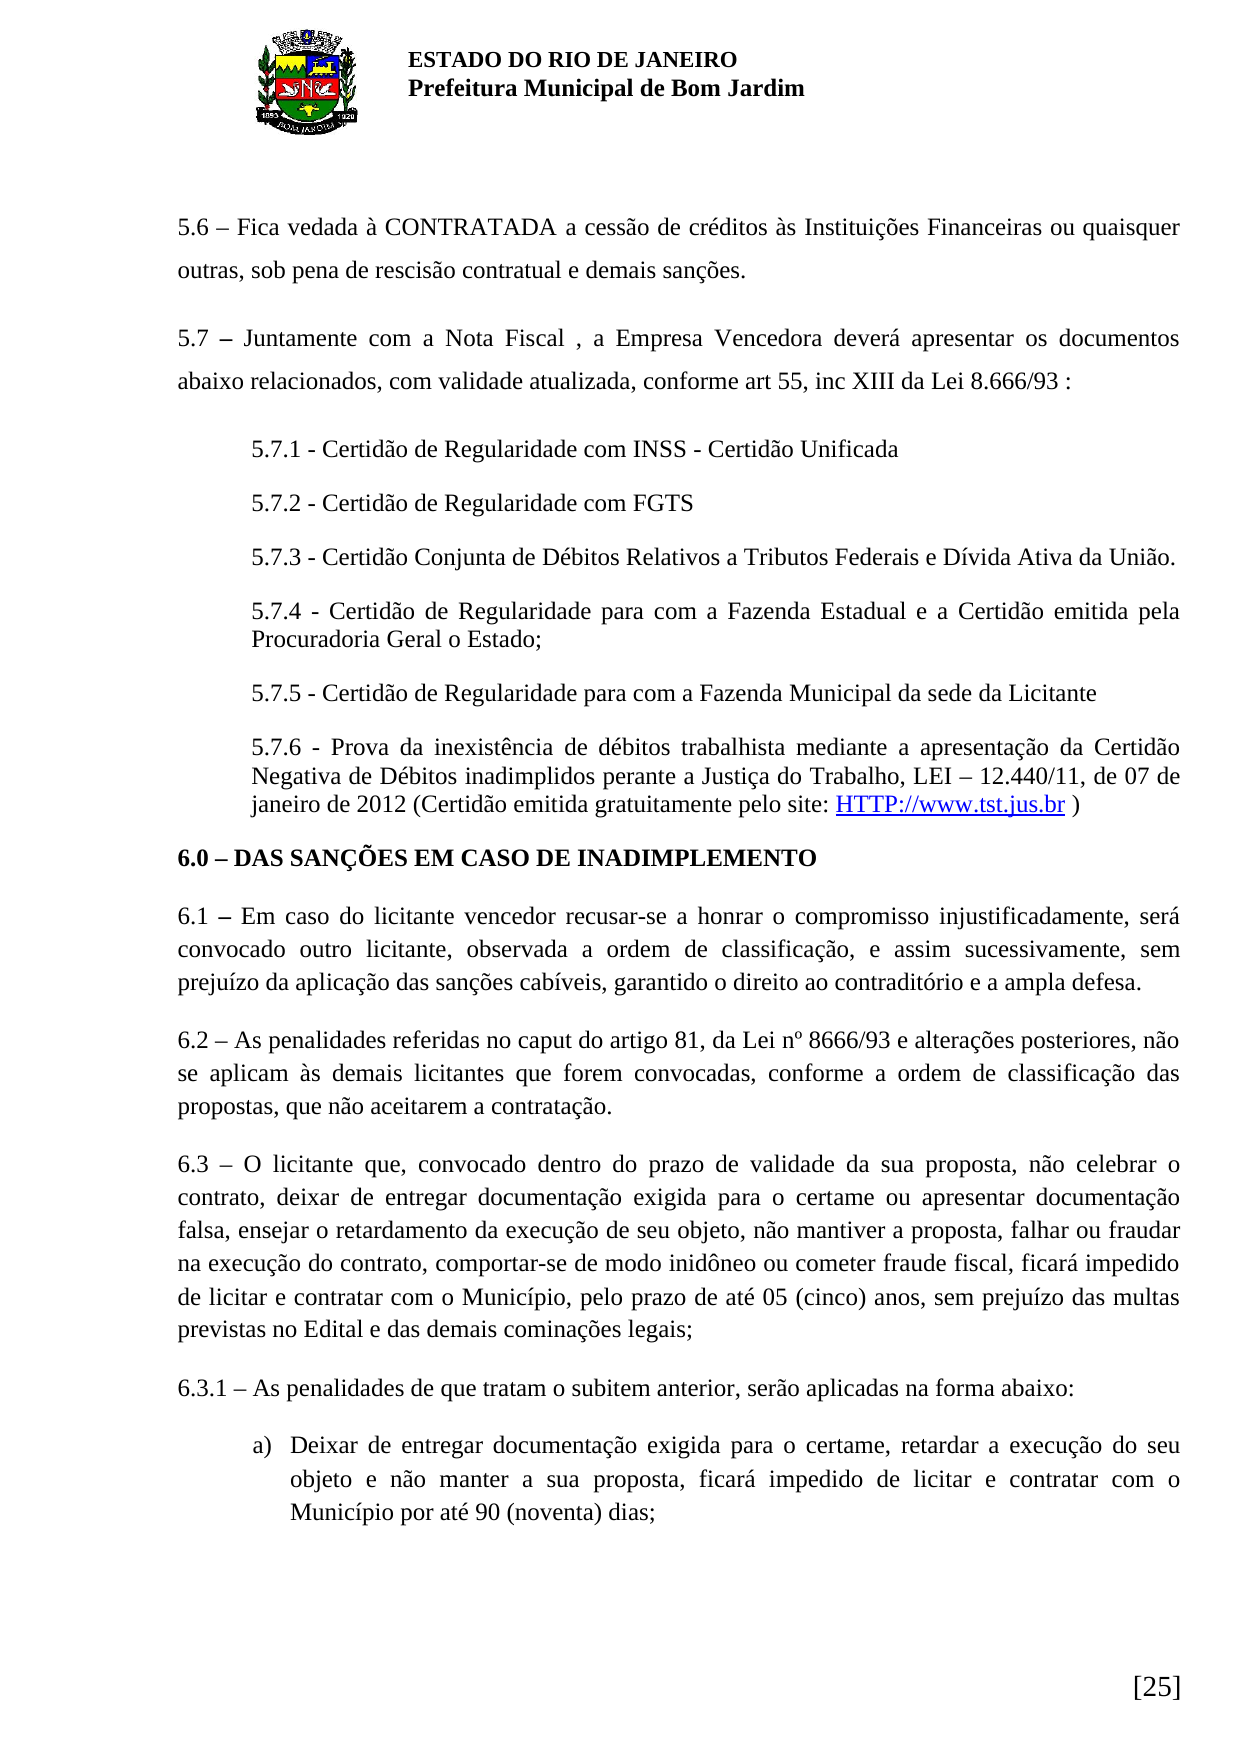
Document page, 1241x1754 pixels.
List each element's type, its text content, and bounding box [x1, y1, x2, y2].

text 5.7.2 - Certidão de Regularidade com FGTS [177, 488, 1181, 517]
text 5.7.1 - Certidão de Regularidade com INSS - Certidão Unificada [177, 434, 1181, 463]
picture [253, 27, 359, 137]
list Deixar de entregar documentação exigida para o certame, retardar a execução do seu objeto e não manter a sua proposta, ficará impedido de licitar e contratar com o Município por até 90 (noventa) dias; [252, 1431, 1181, 1525]
text 5.7.3 - Certidão Conjunta de Débitos Relativos a Tributos Federais e Dívida Ativa da União. [251, 542, 1181, 571]
text 6.3.1 – As penalidades de que tratam o subitem anterior, serão aplicadas na forma abaixo: [177, 1373, 1181, 1401]
text 6.3 – O licitante que, convocado dentro do prazo de validade da sua proposta, não celebrar o contrato, deixar de entregar documentação exigida para o certame ou apresentar documentação falsa, ensejar o retardamento da execução de seu objeto, não mantiver a proposta, falhar ou fraudar na execução do contrato, comportar-se de modo inidôneo ou cometer fraude fiscal, ficará impedido de licitar e contratar com o Município, pelo prazo de até 05 (cinco) anos, sem prejuízo das multas previstas no Edital e das demais cominações legais; [177, 1149, 1181, 1343]
text 5.6 – Fica vedada à CONTRATADA a cessão de créditos às Instituições Financeiras ou quaisquer outras, sob pena de rescisão contratual e demais sanções. [177, 212, 1181, 284]
text 5.7.4 - Certidão de Regularidade para com a Fazenda Estadual e a Certidão emitida pela Procuradoria Geral o Estado; [251, 596, 1181, 653]
text 5.7.5 - Certidão de Regularidade para com a Fazenda Municipal da sede da Licitante [177, 678, 1181, 707]
text 5.7.6 - Prova da inexistência de débitos trabalhista mediante a apresentação da Certidão Negativa de Débitos inadimplidos perante a Justiça do Trabalho, LEI – 12.440/11, de 07 de janeiro de 2012 (Certidão emitida gratuitamente pelo site: HTTP://www.tst.jus.br ) [251, 732, 1181, 818]
text 5.7 – Juntamente com a Nota Fiscal , a Empresa Vencedora deverá apresentar os documentos abaixo relacionados, com validade atualizada, conforme art 55, inc XIII da Lei 8.666/93 : [177, 323, 1181, 395]
text 6.0 – DAS SANÇÕES EM CASO DE INADIMPLEMENTO [177, 843, 1181, 872]
text 6.1 – Em caso do licitante vencedor recusar-se a honrar o compromisso injustificadamente, será convocado outro licitante, observada a ordem de classificação, e assim sucessivamente, sem prejuízo da aplicação das sanções cabíveis, garantido o direito ao contraditório e a ampla defesa. [177, 901, 1181, 996]
text 6.2 – As penalidades referidas no caput do artigo 81, da Lei nº 8666/93 e alterações posteriores, não se aplicam às demais licitantes que forem convocadas, conforme a ordem de classificação das propostas, que não aceitarem a contratação. [177, 1025, 1181, 1120]
